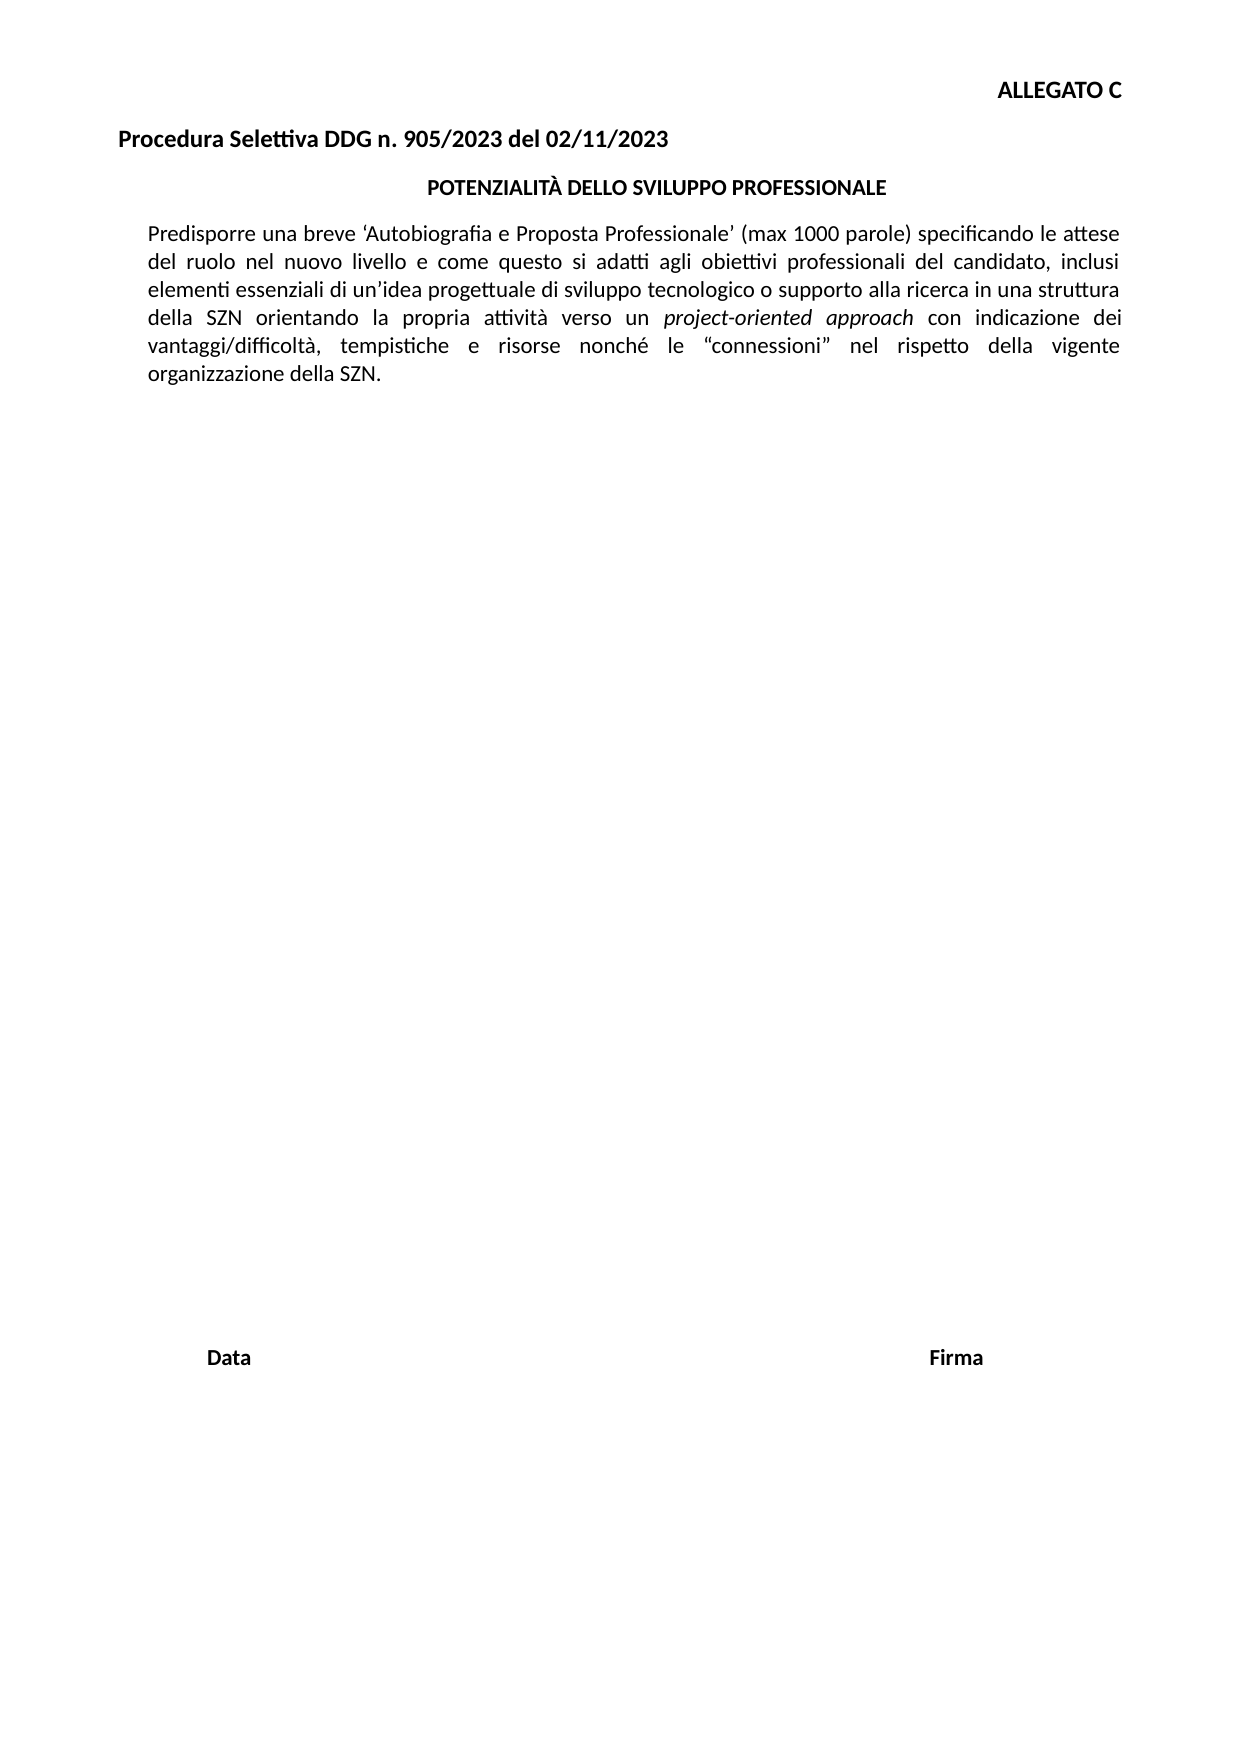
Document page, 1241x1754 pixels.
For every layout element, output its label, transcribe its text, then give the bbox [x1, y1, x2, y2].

text Data Firma [207, 1343, 1122, 1371]
text Predisporre una breve ‘Autobiografia e Proposta Professionale’ (max 1000 parole) specificando le attese del ruolo nel nuovo livello e come questo si adatti agli obiettivi professionali del candidato, inclusi elementi essenziali di un’idea progettuale di sviluppo tecnologico o supporto alla ricerca in una struttura della SZN orientando la propria attività verso un project-oriented approach con indicazione dei vantaggi/difficoltà, tempistiche e risorse nonché le “connessioni” nel rispetto della vigente organizzazione della SZN. [148, 219, 1122, 388]
text POTENZIALITÀ DELLO SVILUPPO PROFESSIONALE [118, 173, 1122, 201]
